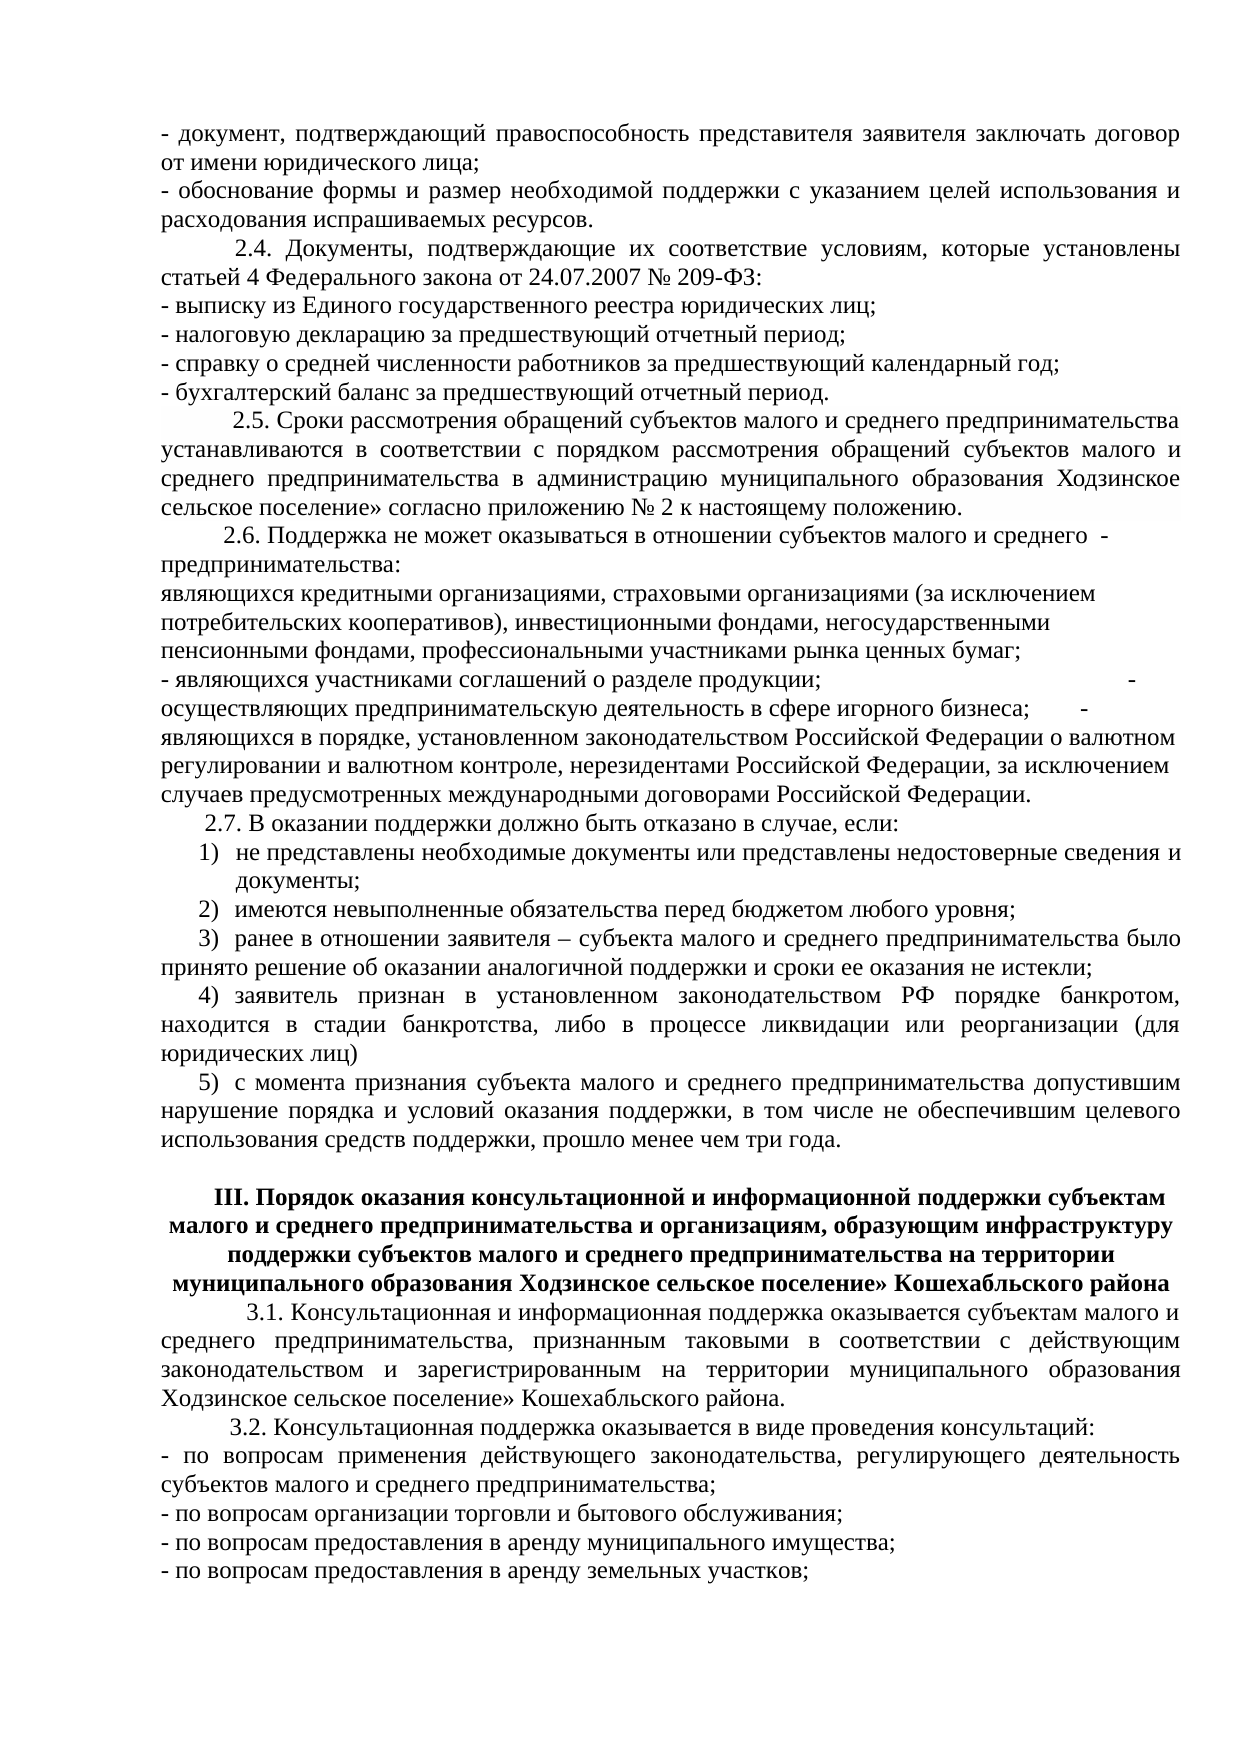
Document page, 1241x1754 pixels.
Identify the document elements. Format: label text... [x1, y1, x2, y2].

list заявитель признан в установленном законодательством РФ порядке банкротом, находится в стадии банкротства, либо в процессе ликвидации или реорганизации (для юридических лиц) [161, 981, 1181, 1067]
text - налоговую декларацию за предшествующий отчетный период; [161, 319, 1181, 348]
list ранее в отношении заявителя – субъекта малого и среднего предпринимательства было принято решение об оказании аналогичной поддержки и сроки ее оказания не истекли; [161, 923, 1181, 981]
list имеются невыполненные обязательства перед бюджетом любого уровня; [161, 894, 1181, 923]
text - по вопросам применения действующего законодательства, регулирующего деятельность субъектов малого и среднего предпринимательства; [161, 1441, 1181, 1498]
text - по вопросам предоставления в аренду земельных участков; [161, 1556, 1181, 1584]
text - справку о средней численности работников за предшествующий календарный год; [161, 348, 1181, 377]
text - бухгалтерский баланс за предшествующий отчетный период. [161, 377, 1181, 406]
text 3.2. Консультационная поддержка оказывается в виде проведения консультаций: [161, 1412, 1181, 1441]
text - документ, подтверждающий правоспособность представителя заявителя заключать договор от имени юридического лица; [161, 118, 1181, 176]
list III. Порядок оказания консультационной и информационной поддержки субъектам малого и среднего предпринимательства и организациям, образующим инфраструктуру поддержки субъектов малого и среднего предпринимательства на территории муниципального образования Ходзинское сельское поселение» Кошехабльского района [161, 1182, 1181, 1297]
list с момента признания субъекта малого и среднего предпринимательства допустившим нарушение порядка и условий оказания поддержки, в том числе не обеспечившим целевого использования средств поддержки, прошло менее чем три года. [161, 1067, 1181, 1153]
text - выписку из Единого государственного реестра юридических лиц; [161, 291, 1181, 319]
text 2.6. Поддержка не может оказываться в отношении субъектов малого и среднего - предпринимательства: являющихся кредитными организациями, страховыми организациями (за исключением потребительских кооперативов), инвестиционными фондами, негосударственными пенсионными фондами, профессиональными участниками рынка ценных бумаг; - являющихся участниками соглашений о разделе продукции; - осуществляющих предпринимательскую деятельность в сфере игорного бизнеса; - являющихся в порядке, установленном законодательством Российской Федерации о валютном регулировании и валютном контроле, нерезидентами Российской Федерации, за исключением случаев предусмотренных международными договорами Российской Федерации. [161, 521, 1181, 808]
text - обоснование формы и размер необходимой поддержки с указанием целей использования и расходования испрашиваемых ресурсов. [161, 176, 1181, 233]
text 2.5. Сроки рассмотрения обращений субъектов малого и среднего предпринимательства устанавливаются в соответствии с порядком рассмотрения обращений субъектов малого и среднего предпринимательства в администрацию муниципального образования Ходзинское сельское поселение» согласно приложению № 2 к настоящему положению. [161, 406, 1181, 521]
text 3.1. Консультационная и информационная поддержка оказывается субъектам малого и среднего предпринимательства, признанным таковыми в соответствии с действующим законодательством и зарегистрированным на территории муниципального образования Ходзинское сельское поселение» Кошехабльского района. [161, 1297, 1181, 1412]
list не представлены необходимые документы или представлены недостоверные сведения и документы; [198, 837, 1181, 894]
text 2.4. Документы, подтверждающие их соответствие условиям, которые установлены статьей 4 Федерального закона от 24.07.2007 № 209-ФЗ: [161, 233, 1181, 291]
text 2.7. В оказании поддержки должно быть отказано в случае, если: [161, 808, 1181, 837]
text - по вопросам организации торговли и бытового обслуживания; [161, 1498, 1181, 1527]
text - по вопросам предоставления в аренду муниципального имущества; [161, 1527, 1181, 1556]
